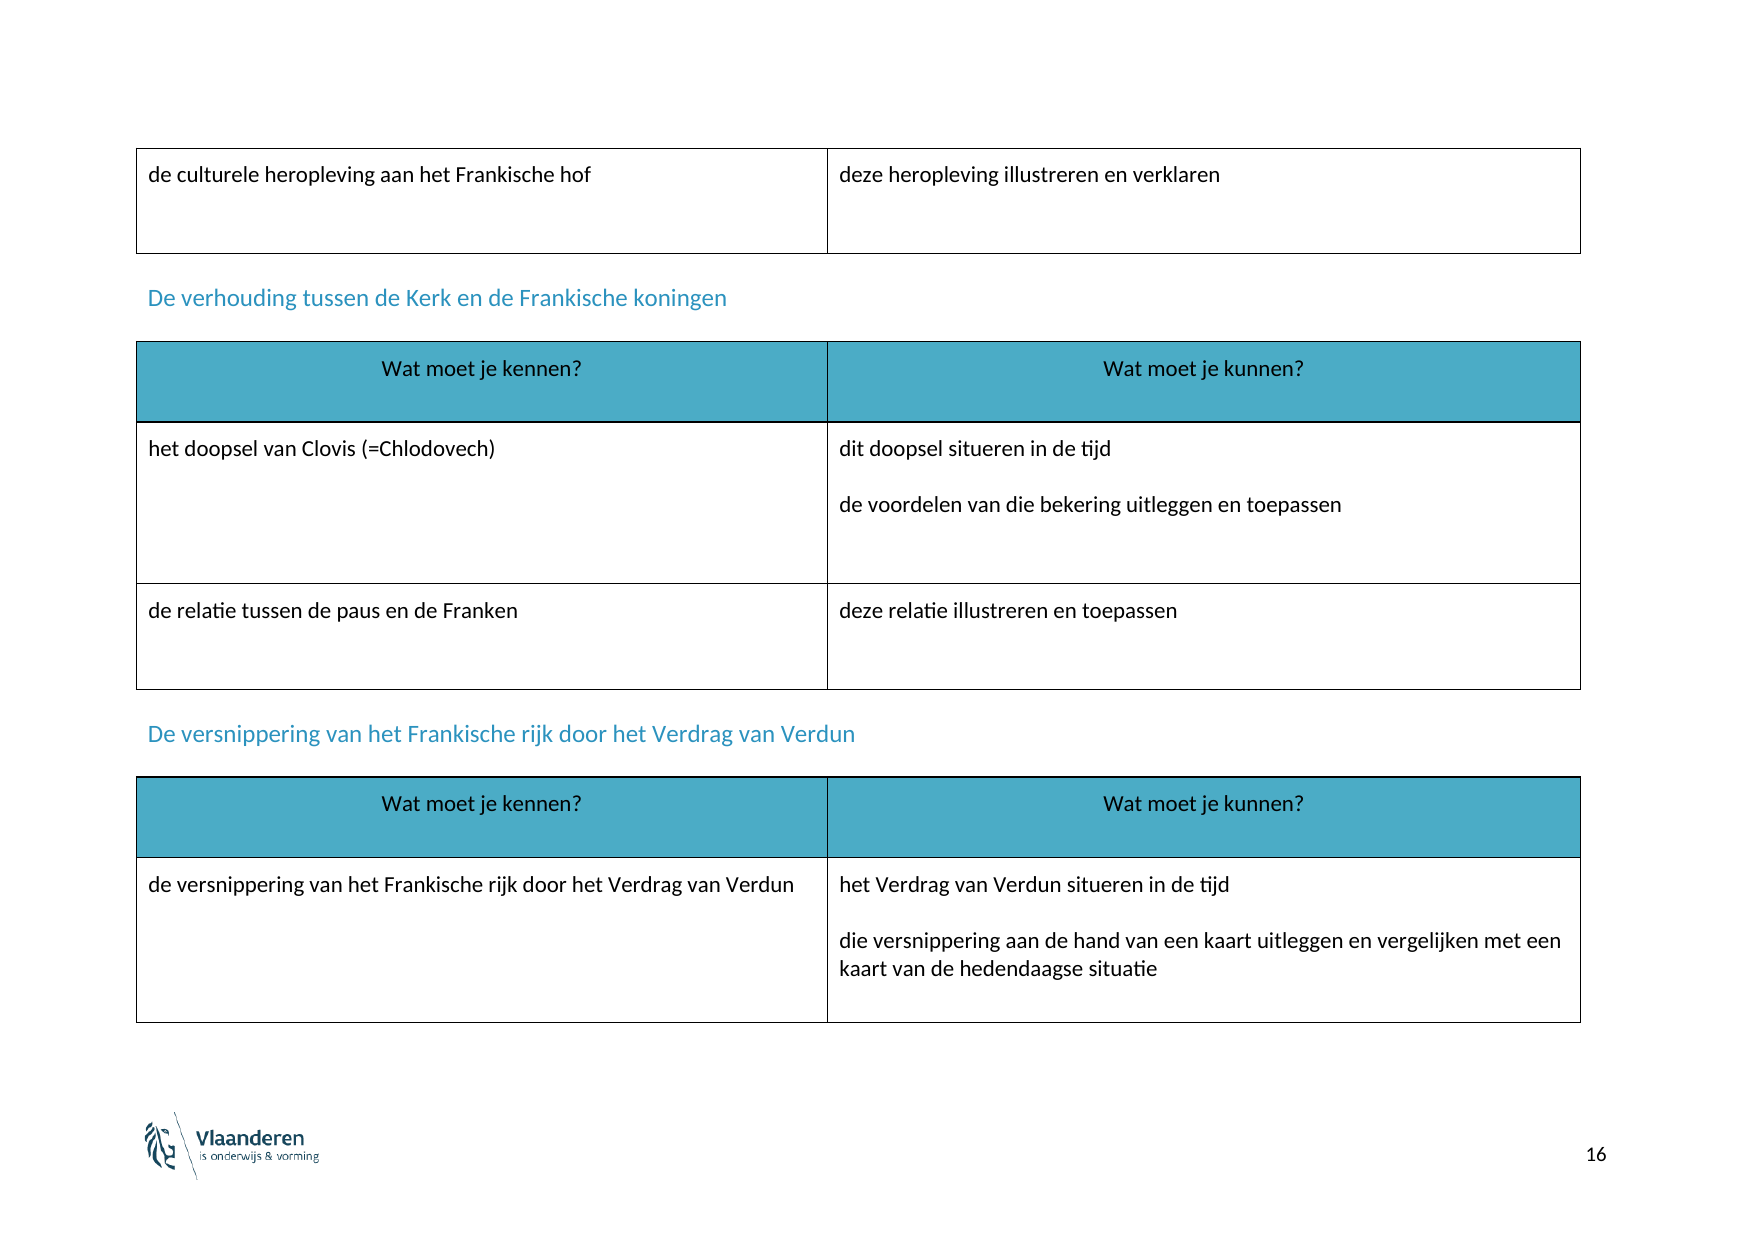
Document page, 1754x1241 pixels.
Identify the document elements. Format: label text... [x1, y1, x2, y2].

table_cell de versnippering van het Frankische rijk door het Verdrag van Verdun [137, 858, 827, 1022]
table_header Wat moet je kunnen? [828, 778, 1580, 857]
table_cell de culturele heropleving aan het Frankische hof [137, 149, 827, 253]
table_cell dit doopsel situeren in de tijd de voordelen van die bekering uitleggen en toepassen [828, 423, 1580, 583]
table_header Wat moet je kennen? [137, 342, 827, 421]
table_cell het doopsel van Clovis (=Chlodovech) [137, 423, 827, 583]
text De versnippering van het Frankische rijk door het Verdrag van Verdun [148, 718, 1606, 748]
table_cell deze heropleving illustreren en verklaren [828, 149, 1580, 253]
picture [144, 1112, 327, 1180]
table_cell deze relatie illustreren en toepassen [828, 584, 1580, 689]
table_cell de relatie tussen de paus en de Franken [137, 584, 827, 689]
table_header Wat moet je kunnen? [828, 342, 1580, 421]
table_header Wat moet je kennen? [137, 778, 827, 857]
text De verhouding tussen de Kerk en de Frankische koningen [148, 282, 1606, 313]
